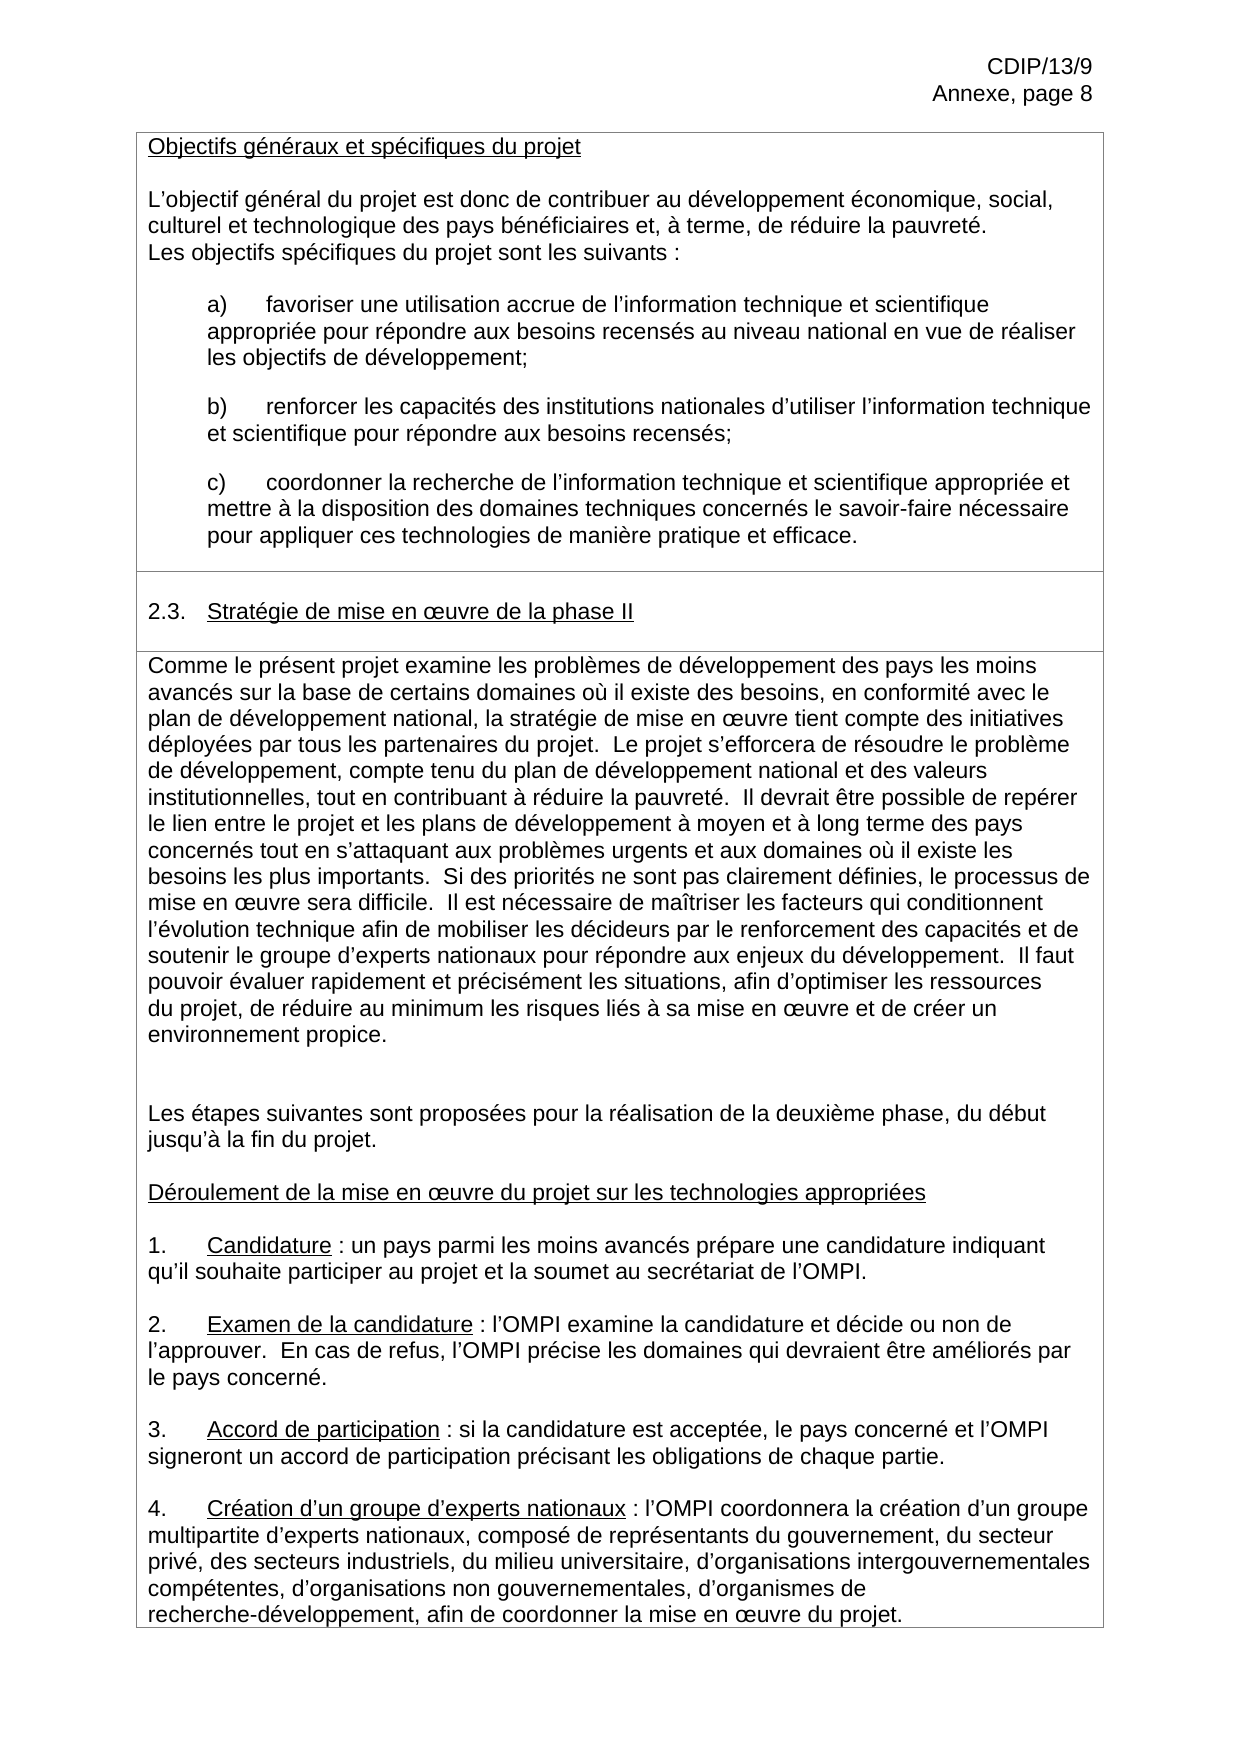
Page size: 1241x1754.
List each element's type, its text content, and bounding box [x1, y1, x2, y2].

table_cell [137, 652, 1103, 1627]
table_cell Objectifs généraux et spécifiques du projet L’objectif général du projet est donc de contribuer au développement économique, social, culturel et technologique des pays bénéficiaires et, à terme, de réduire la pauvreté. Les objectifs spécifiques du projet sont les suivants : favoriser une utilisation accrue de l’information technique et scientifique appropriée pour répondre aux besoins recensés au niveau national en vue de réaliser les objectifs de développement; renforcer les capacités des institutions nationales d’utiliser l’information technique et scientifique pour répondre aux besoins recensés; coordonner la recherche de l’information technique et scientifique appropriée et mettre à la disposition des domaines techniques concernés le savoir-faire nécessaire pour appliquer ces technologies de manière pratique et efficace. [137, 133, 1103, 571]
table_cell 2.3. Stratégie de mise en œuvre de la phase II [137, 572, 1103, 651]
